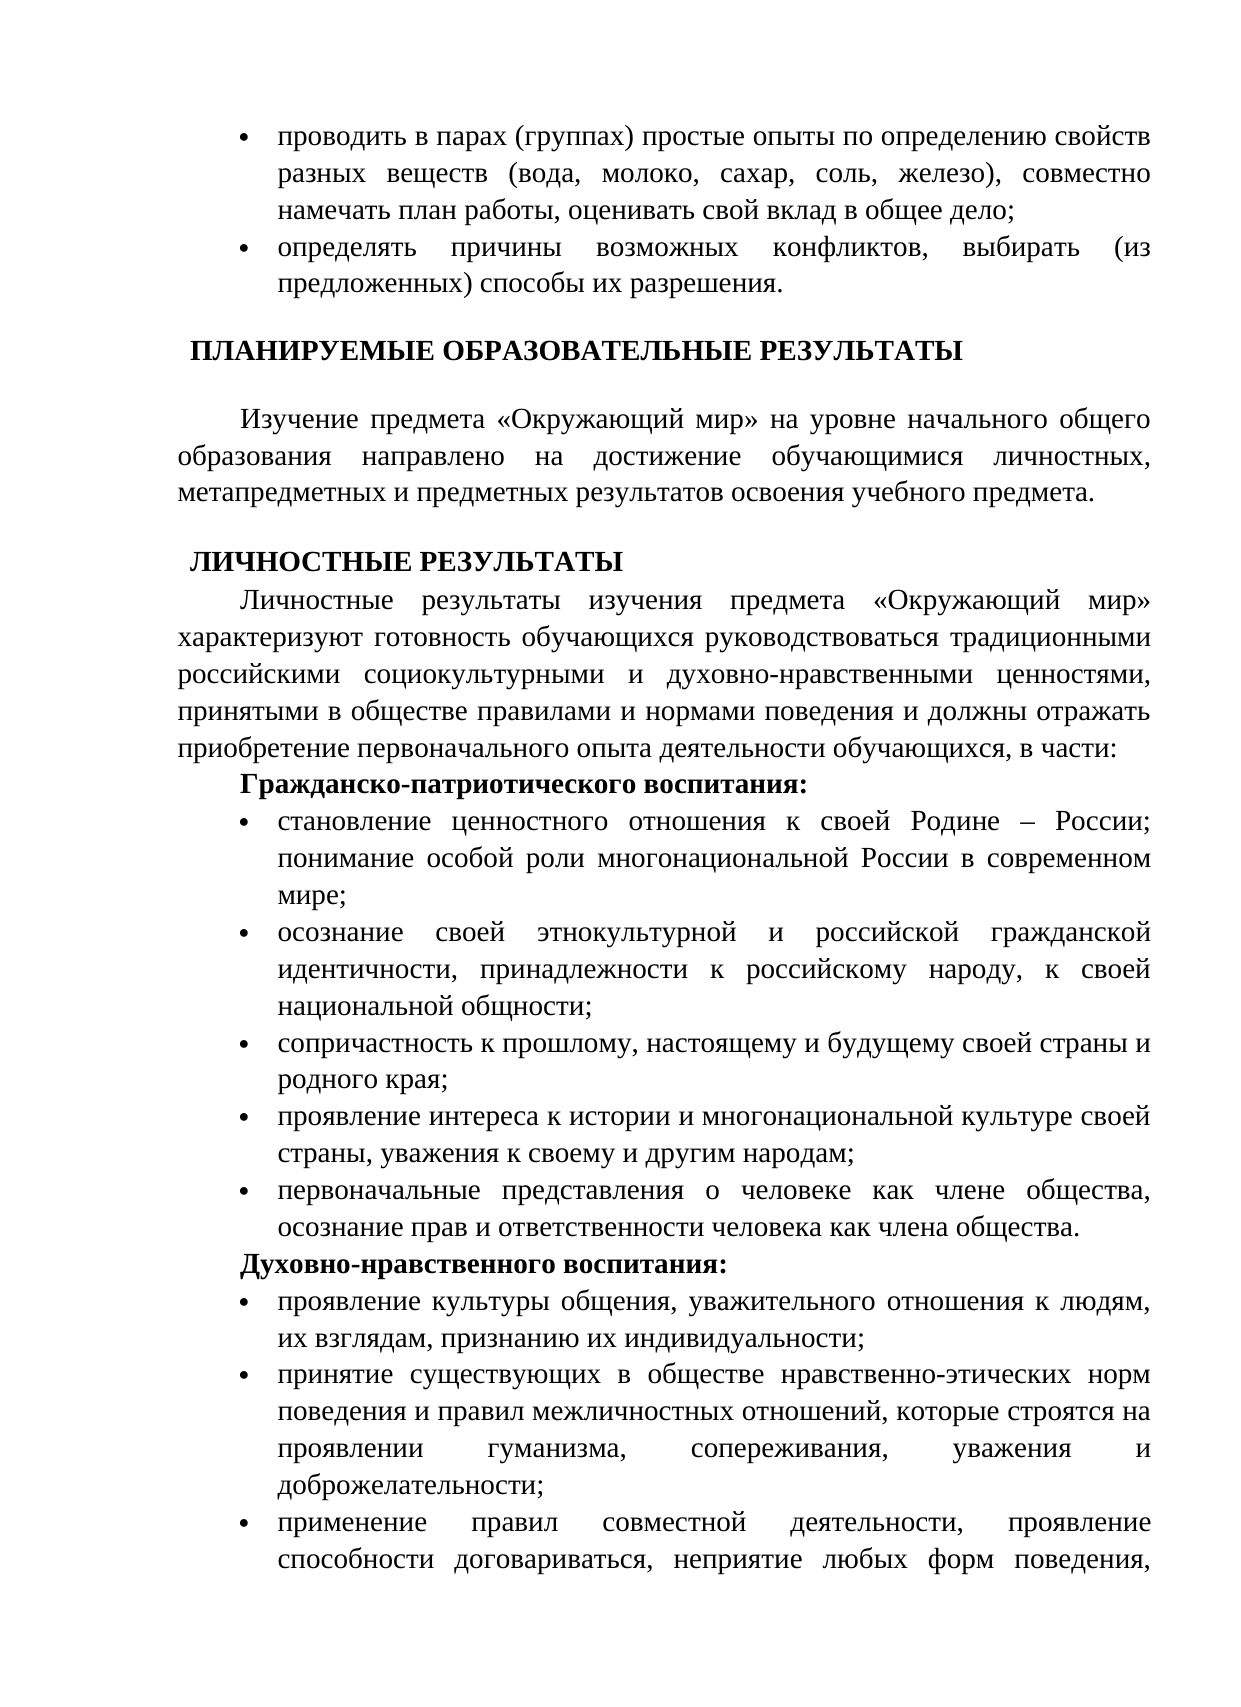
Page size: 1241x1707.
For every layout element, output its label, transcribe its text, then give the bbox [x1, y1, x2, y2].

list принятие существующих в обществе нравственно-этических норм поведения и правил межличностных отношений, которые строятся на проявлении гуманизма, сопереживания, уважения и доброжелательности; [240, 1357, 1152, 1501]
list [240, 1504, 1152, 1574]
list проявление интереса к истории и многонациональной культуре своей страны, уважения к своему и другим народам; [240, 1098, 1152, 1169]
list проявление культуры общения, уважительного отношения к людям, их взглядам, признанию их индивидуальности; [240, 1283, 1152, 1353]
list сопричастность к прошлому, настоящему и будущему своей страны и родного края; [240, 1025, 1152, 1095]
list осознание своей этнокультурной и российской гражданской идентичности, принадлежности к российскому народу, к своей национальной общности; [240, 914, 1152, 1021]
text ЛИЧНОСТНЫЕ РЕЗУЛЬТАТЫ [190, 544, 1152, 577]
text Изучение предмета «Окружающий мир» на уровне начального общего образования направлено на достижение обучающимися личностных, метапредметных и предметных результатов освоения учебного предмета. [177, 401, 1152, 508]
list первоначальные представления о человеке как члене общества, осознание прав и ответственности человека как члена общества. [240, 1172, 1152, 1243]
list становление ценностного отношения к своей Родине – России; понимание особой роли многонациональной России в современном мире; [240, 803, 1152, 911]
text Личностные результаты изучения предмета «Окружающий мир» характеризуют готовность обучающихся руководствоваться традиционными российскими социокультурными и духовно-нравственными ценностями, принятыми в обществе правилами и нормами поведения и должны отражать приобретение первоначального опыта деятельности обучающихся, в части: [177, 582, 1152, 763]
list определять причины возможных конфликтов, выбирать (из предложенных) способы их разрешения. [240, 229, 1152, 299]
text Гражданско-патриотического воспитания: [177, 767, 1152, 800]
text ПЛАНИРУЕМЫЕ ОБРАЗОВАТЕЛЬНЫЕ РЕЗУЛЬТАТЫ [190, 333, 1152, 367]
list проводить в парах (группах) простые опыты по определению свойств разных веществ (вода, молоко, сахар, соль, железо), совместно намечать план работы, оценивать свой вклад в общее дело; [240, 118, 1152, 225]
text Духовно-нравственного воспитания: [177, 1246, 1152, 1279]
